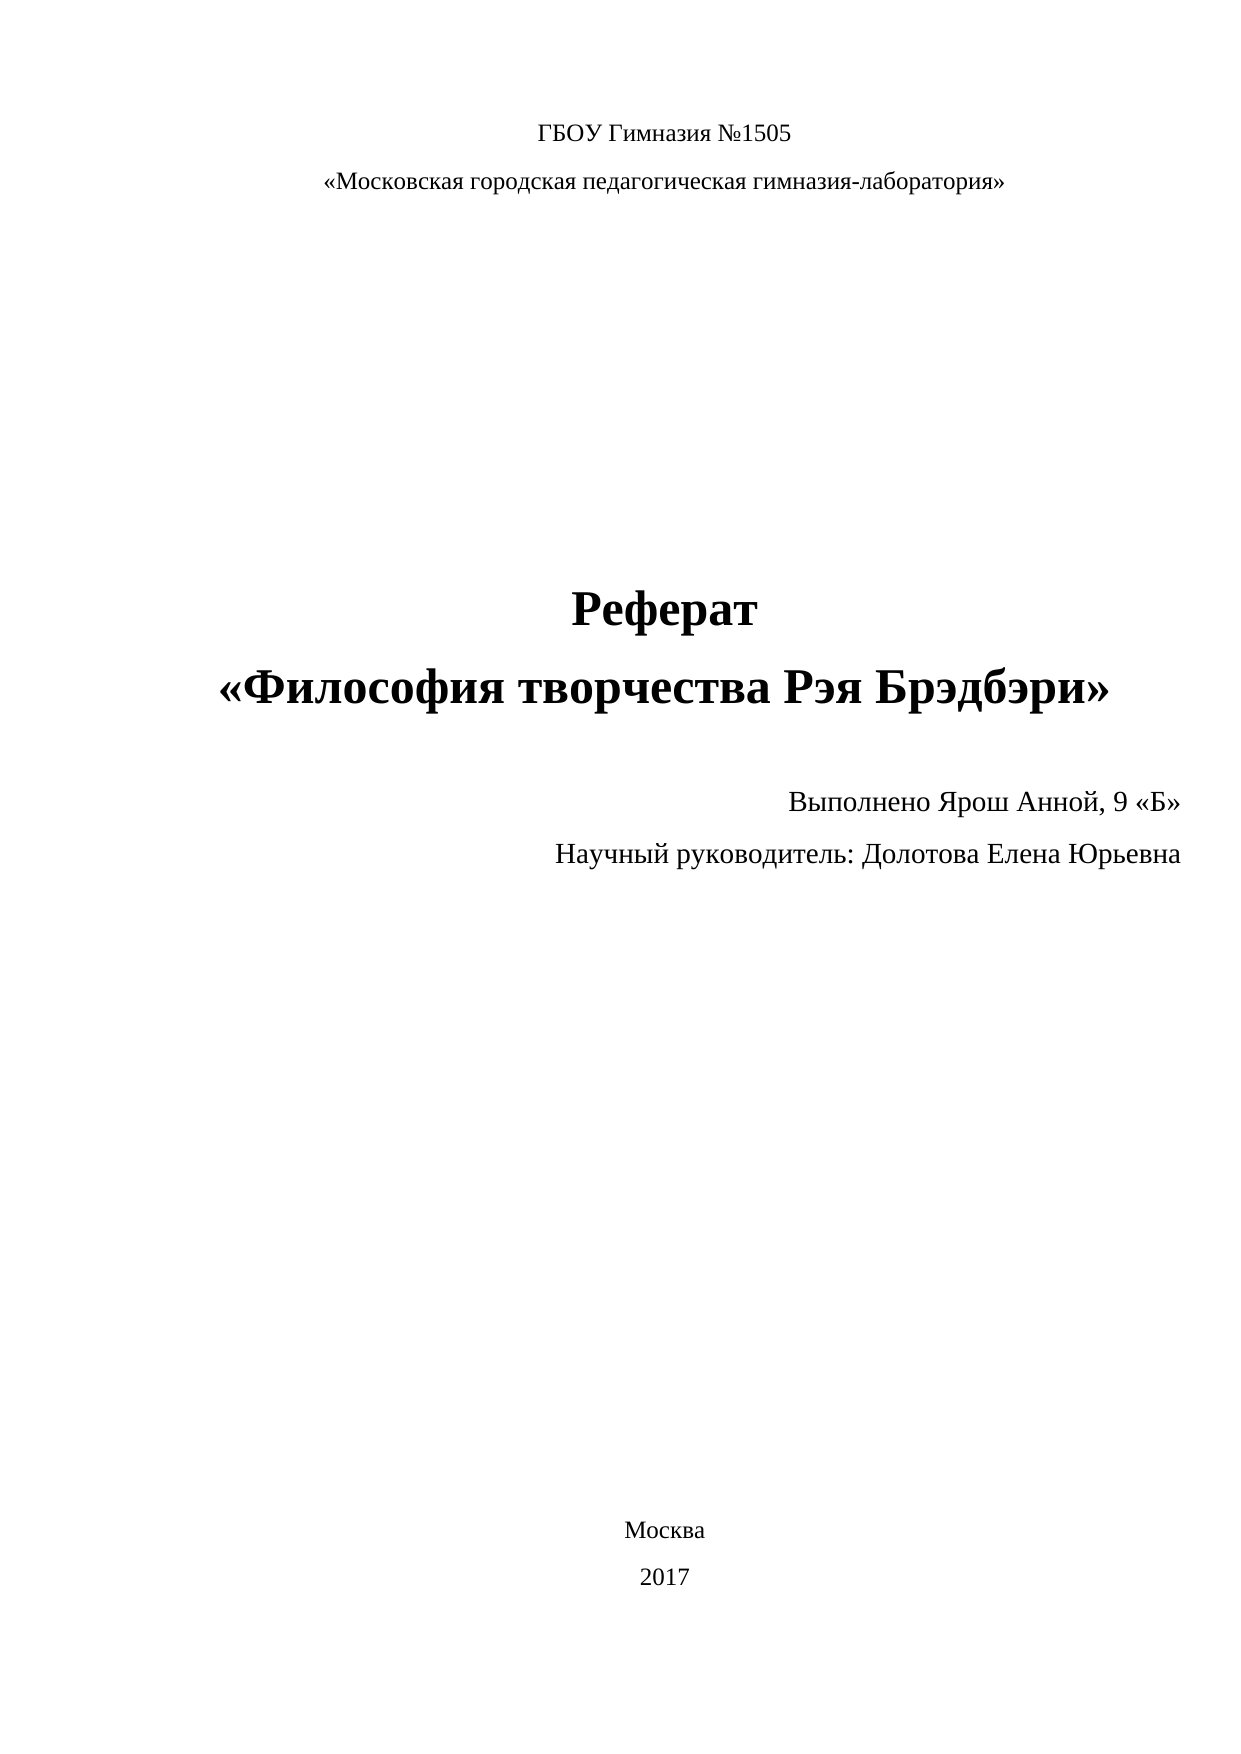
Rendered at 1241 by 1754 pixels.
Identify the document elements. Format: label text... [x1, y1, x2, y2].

text «Московская городская педагогическая гимназия-лаборатория» [148, 166, 1181, 194]
text 2017 [148, 1562, 1181, 1591]
text Москва [148, 1515, 1181, 1543]
text «Философия творчества Рэя Брэдбэри» [148, 657, 1181, 715]
text ГБОУ Гимназия №1505 [148, 118, 1181, 147]
text Реферат [148, 578, 1181, 636]
text Выполнено Ярош Анной, 9 «Б» [148, 784, 1181, 817]
text Научный руководитель: Долотова Елена Юрьевна [148, 837, 1181, 870]
